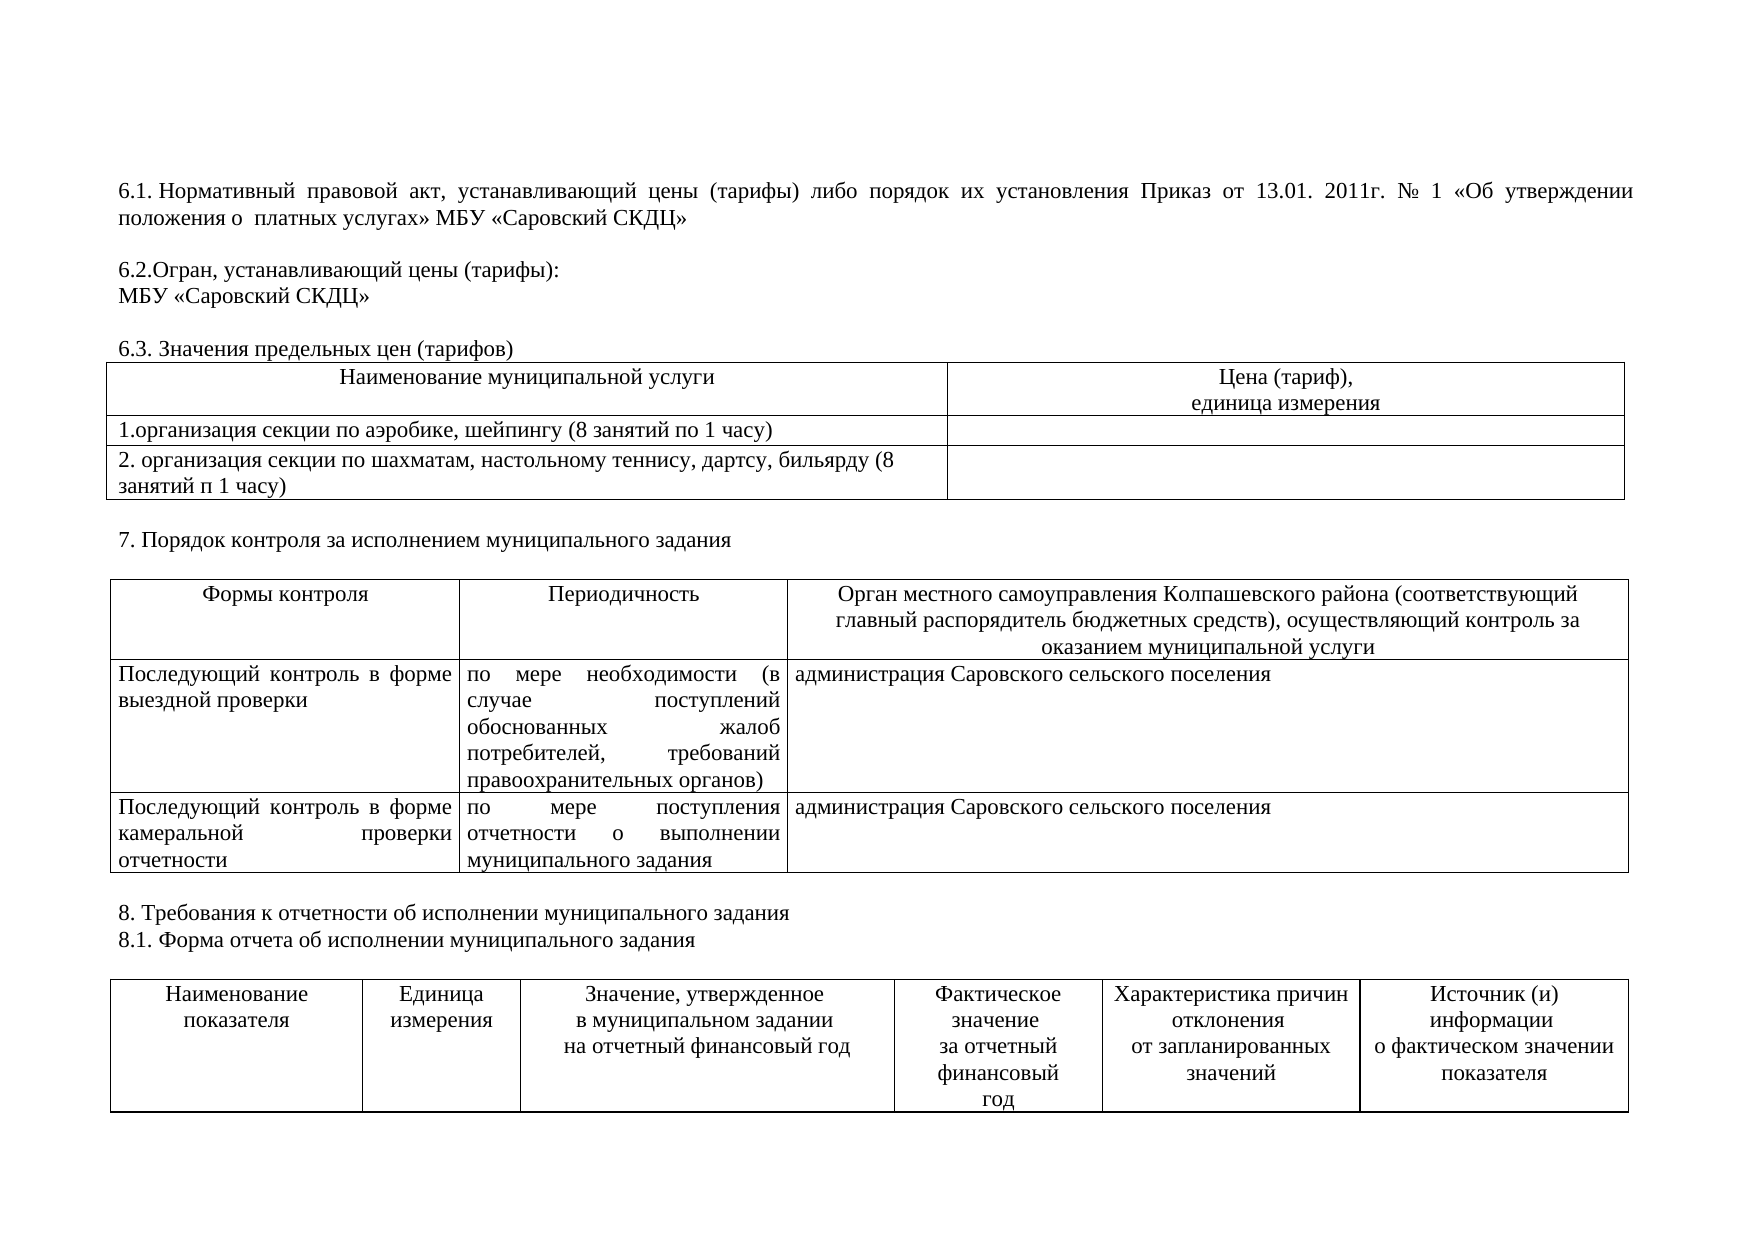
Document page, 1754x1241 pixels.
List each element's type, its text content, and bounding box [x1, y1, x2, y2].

table_header Источник (и) информации о фактическом значении показателя [1361, 980, 1628, 1111]
table_header Цена (тариф), единица измерения [948, 363, 1624, 415]
table_cell [948, 446, 1624, 499]
table_header Единица измерения [363, 980, 520, 1111]
text 8.1. Форма отчета об исполнении муниципального задания [118, 926, 1636, 952]
text 6.2.Огран, устанавливающий цены (тарифы): [118, 256, 1636, 283]
table_header Формы контроля [111, 580, 459, 659]
text МБУ «Саровский СКДЦ» [118, 283, 1636, 309]
table_cell [948, 416, 1624, 445]
table_cell Последующий контроль в форме камеральной проверки отчетности [111, 793, 459, 872]
table_header Фактическое значение за отчетный финансовый год [895, 980, 1102, 1111]
table_cell по мере поступления отчетности о выполнении муниципального задания [460, 793, 787, 872]
table_cell администрация Саровского сельского поселения [788, 793, 1628, 872]
table_header Характеристика причин отклонения от запланированных значений [1103, 980, 1359, 1111]
table_cell 2. организация секции по шахматам, настольному теннису, дартсу, бильярду (8 занятий п 1 часу) [107, 446, 947, 499]
table_cell администрация Саровского сельского поселения [788, 660, 1628, 792]
table_header Значение, утвержденное в муниципальном задании на отчетный финансовый год [521, 980, 894, 1111]
text 6.3. Значения предельных цен (тарифов) [118, 335, 1636, 362]
table_header Периодичность [460, 580, 787, 659]
table_header Наименование показателя [111, 980, 362, 1111]
text 8. Требования к отчетности об исполнении муниципального задания [118, 899, 1636, 926]
text 6.1. Нормативный правовой акт, устанавливающий цены (тарифы) либо порядок их установления Приказ от 13.01. 2011г. № 1 «Об утверждении положения о платных услугах» МБУ «Саровский СКДЦ» [118, 177, 1636, 230]
table_cell по мере необходимости (в случае поступлений обоснованных жалоб потребителей, требований правоохранительных органов) [460, 660, 787, 792]
table_cell 1.организация секции по аэробике, шейпингу (8 занятий по 1 часу) [107, 416, 947, 445]
table_header Орган местного самоуправления Колпашевского района (соответствующий главный распорядитель бюджетных средств), осуществляющий контроль за оказанием муниципальной услуги [788, 580, 1628, 659]
table_cell Последующий контроль в форме выездной проверки [111, 660, 459, 792]
text 7. Порядок контроля за исполнением муниципального задания [118, 526, 1636, 553]
table_header Наименование муниципальной услуги [107, 363, 947, 415]
